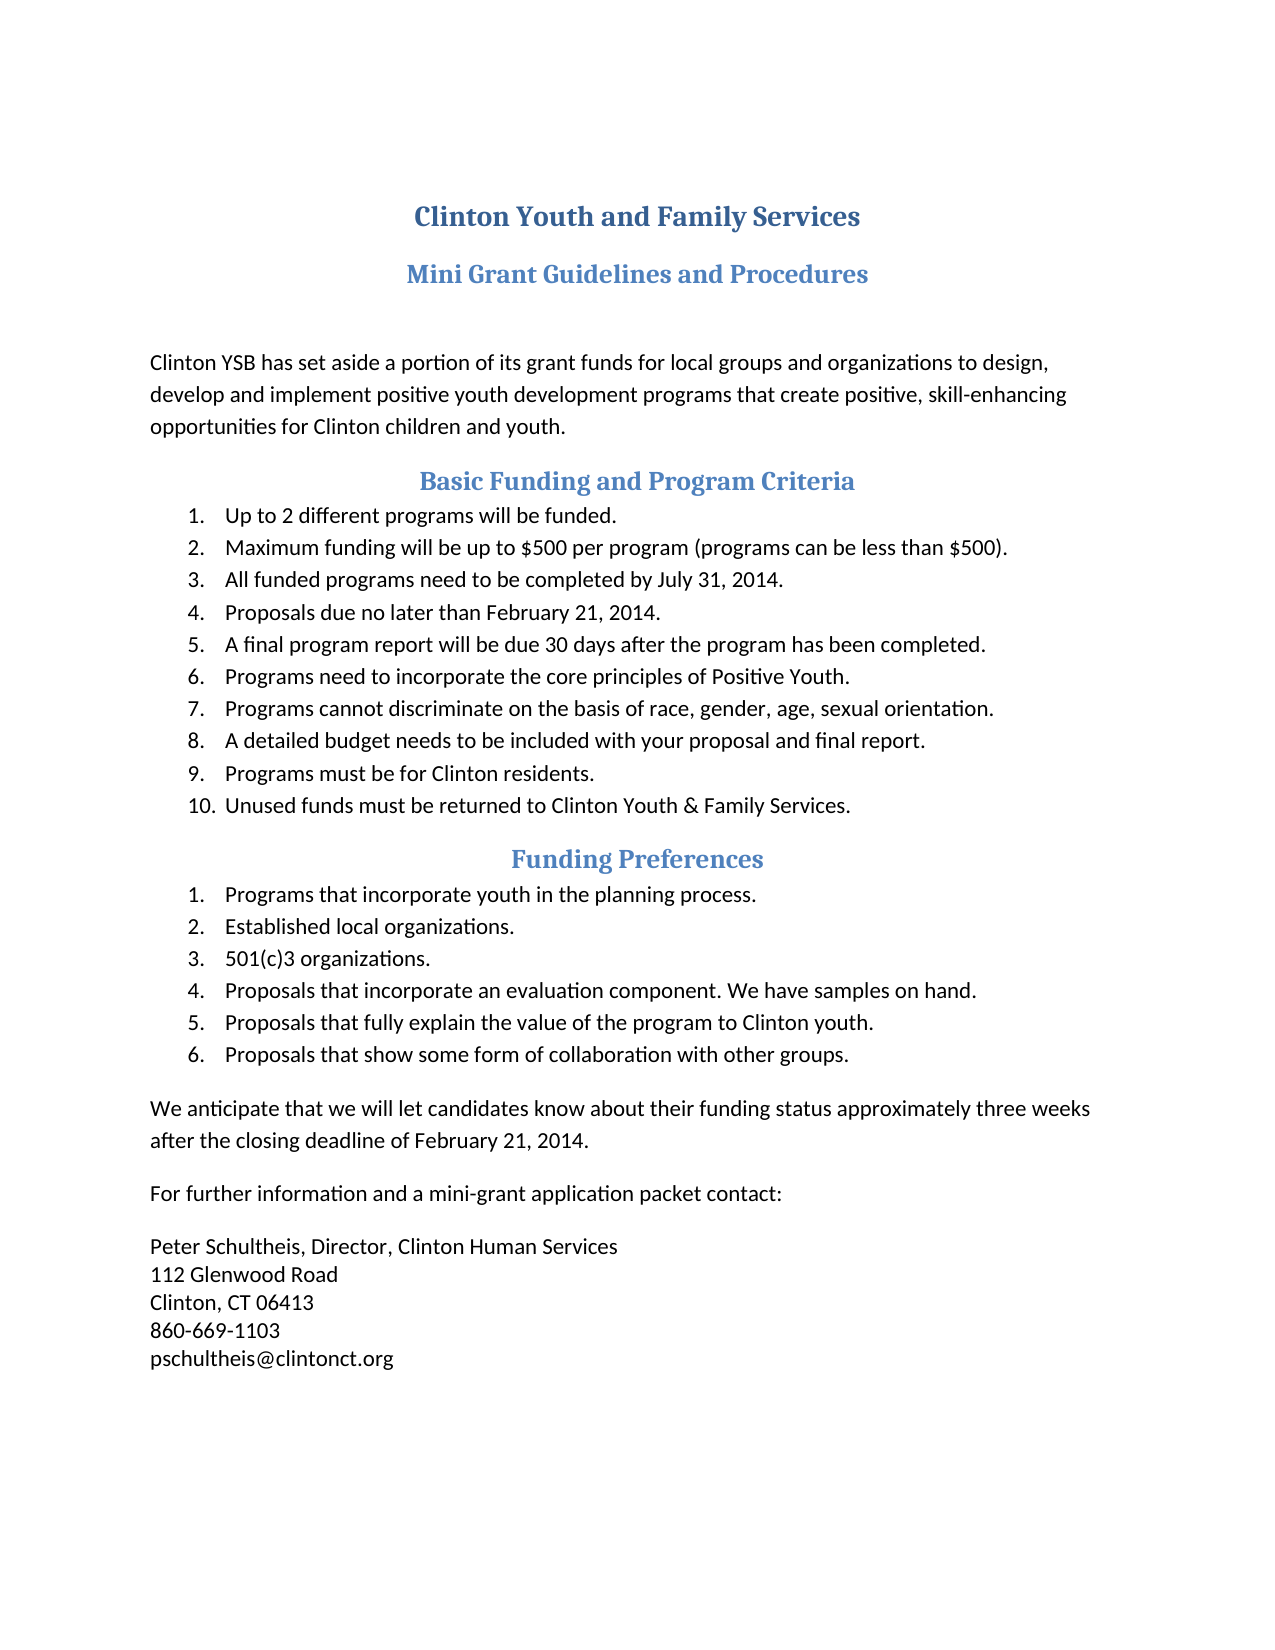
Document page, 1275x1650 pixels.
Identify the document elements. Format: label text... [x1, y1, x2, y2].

list Proposals due no later than February 21, 2014. [187, 598, 1125, 626]
list Proposals that incorporate an evaluation component. We have samples on hand. [187, 976, 1125, 1004]
list Programs that incorporate youth in the planning process. [187, 880, 1125, 908]
list 501(c)3 organizations. [187, 944, 1125, 972]
list Established local organizations. [187, 912, 1125, 940]
text For further information and a mini-grant application packet contact: [150, 1179, 1125, 1207]
list A final program report will be due 30 days after the program has been completed. [187, 630, 1125, 658]
list Programs need to incorporate the core principles of Positive Youth. [187, 662, 1125, 690]
subtitle Mini Grant Guidelines and Procedures [150, 259, 1125, 291]
list Unused funds must be returned to Clinton Youth & Family Services. [187, 791, 1125, 819]
list Proposals that fully explain the value of the program to Clinton youth. [187, 1008, 1125, 1036]
text Clinton YSB has set aside a portion of its grant funds for local groups and organizations to design, develop and implement positive youth development programs that create positive, skill-enhancing opportunities for Clinton children and youth. [150, 348, 1125, 441]
list Maximum funding will be up to $500 per program (programs can be less than $500). [187, 533, 1125, 561]
subtitle Clinton Youth and Family Services [150, 200, 1125, 233]
subtitle Basic Funding and Program Criteria [150, 466, 1125, 497]
text Peter Schultheis, Director, Clinton Human Services [150, 1232, 1125, 1260]
text Clinton, CT 06413 [150, 1288, 1125, 1316]
list Up to 2 different programs will be funded. [187, 501, 1125, 529]
list Proposals that show some form of collaboration with other groups. [187, 1041, 1125, 1069]
text 860-669-1103 [150, 1316, 1125, 1344]
list Programs cannot discriminate on the basis of race, gender, age, sexual orientation. [187, 694, 1125, 722]
text 112 Glenwood Road [150, 1260, 1125, 1288]
text We anticipate that we will let candidates know about their funding status approximately three weeks after the closing deadline of February 21, 2014. [150, 1094, 1125, 1154]
list Programs must be for Clinton residents. [187, 759, 1125, 787]
subtitle Funding Preferences [150, 844, 1125, 875]
text pschultheis@clintonct.org [150, 1344, 1125, 1372]
list A detailed budget needs to be included with your proposal and final report. [187, 727, 1125, 754]
list All funded programs need to be completed by July 31, 2014. [187, 566, 1125, 594]
